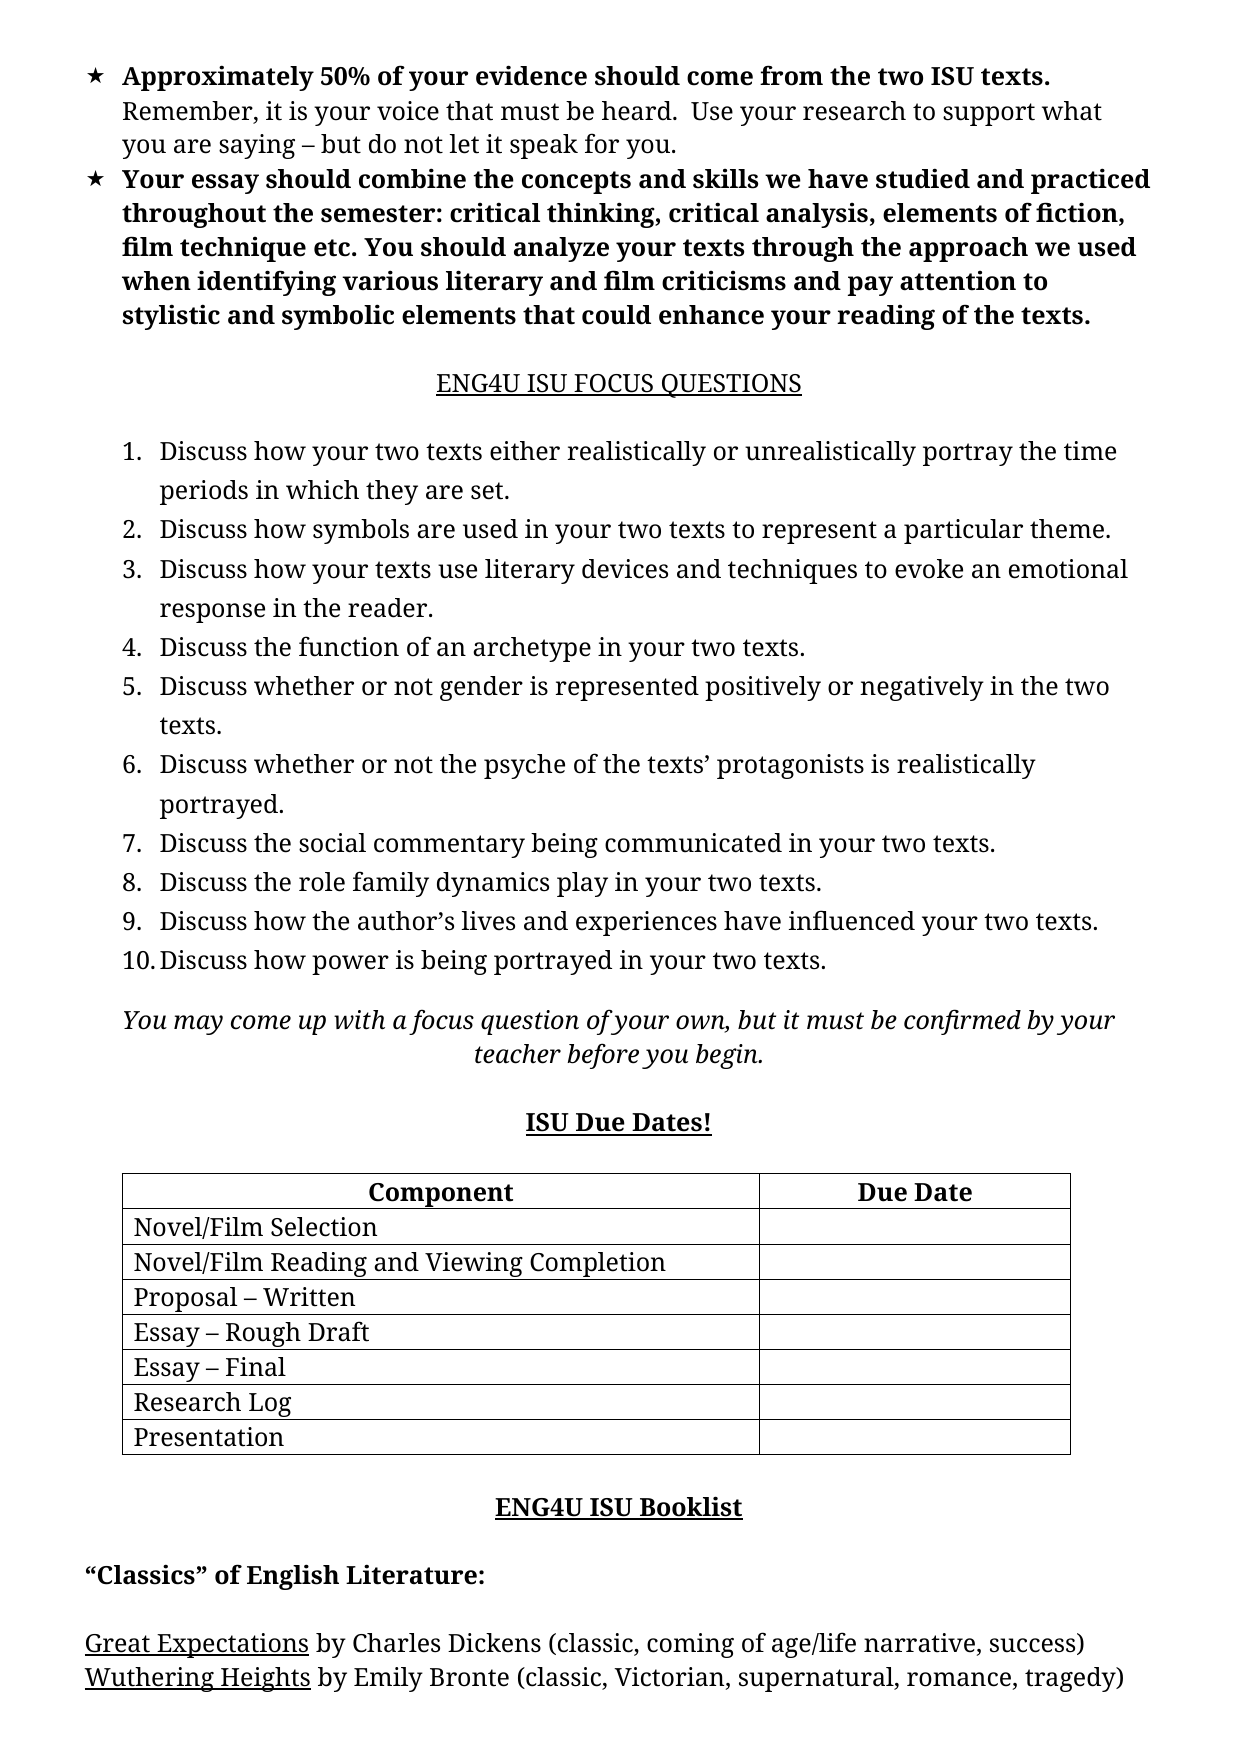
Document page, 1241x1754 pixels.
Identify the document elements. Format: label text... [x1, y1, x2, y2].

table_cell [760, 1350, 1070, 1384]
list Discuss whether or not gender is represented positively or negatively in the two texts. [122, 669, 1153, 742]
table_cell Essay – Rough Draft [123, 1315, 759, 1349]
list Discuss the social commentary being communicated in your two texts. [122, 825, 1153, 859]
list Discuss how the author’s lives and experiences have influenced your two texts. [122, 904, 1153, 938]
list Discuss how your two texts either realistically or unrealistically portray the time periods in which they are set. [122, 434, 1153, 507]
text You may come up with a focus question of your own, but it must be confirmed by your teacher before you begin. [84, 1003, 1153, 1071]
text ENG4U ISU FOCUS QUESTIONS [84, 366, 1153, 400]
table_cell Presentation [123, 1420, 759, 1454]
table_cell Novel/Film Selection [123, 1209, 759, 1243]
list Discuss whether or not the psyche of the texts’ protagonists is realistically portrayed. [122, 747, 1153, 820]
table_cell [760, 1420, 1070, 1454]
table_cell Research Log [123, 1385, 759, 1419]
list Discuss the role family dynamics play in your two texts. [122, 864, 1153, 899]
table_cell [760, 1385, 1070, 1419]
list Discuss how your texts use literary devices and techniques to evoke an emotional response in the reader. [122, 551, 1153, 624]
text ISU Due Dates! [84, 1105, 1153, 1139]
text “Classics” of English Literature: [84, 1557, 1153, 1591]
list Approximately 50% of your evidence should come from the two ISU texts. Remember, it is your voice that must be heard. Use your research to support what you are saying – but do not let it speak for you. [84, 59, 1153, 161]
list Discuss the function of an archetype in your two texts. [122, 629, 1153, 664]
list Your essay should combine the concepts and skills we have studied and practiced throughout the semester: critical thinking, critical analysis, elements of fiction, film technique etc. You should analyze your texts through the approach we used when identifying various literary and film criticisms and pay attention to stylistic and symbolic elements that could enhance your reading of the texts. [84, 161, 1153, 332]
list Discuss how symbols are used in your two texts to represent a particular theme. [122, 512, 1153, 546]
table_cell Proposal – Written [123, 1280, 759, 1314]
table_cell [760, 1245, 1070, 1278]
text ENG4U ISU Booklist [84, 1489, 1153, 1523]
text Wuthering Heights by Emily Bronte (classic, Victorian, supernatural, romance, tragedy) [84, 1659, 1153, 1693]
table_cell [760, 1315, 1070, 1349]
table_header Due Date [760, 1174, 1070, 1208]
table_cell [760, 1209, 1070, 1243]
table_cell Novel/Film Reading and Viewing Completion [123, 1245, 759, 1278]
list Discuss how power is being portrayed in your two texts. [122, 943, 1153, 977]
table_cell [760, 1280, 1070, 1314]
text Great Expectations by Charles Dickens (classic, coming of age/life narrative, success) [84, 1625, 1153, 1659]
table_header Component [123, 1174, 759, 1208]
table_cell Essay – Final [123, 1350, 759, 1384]
